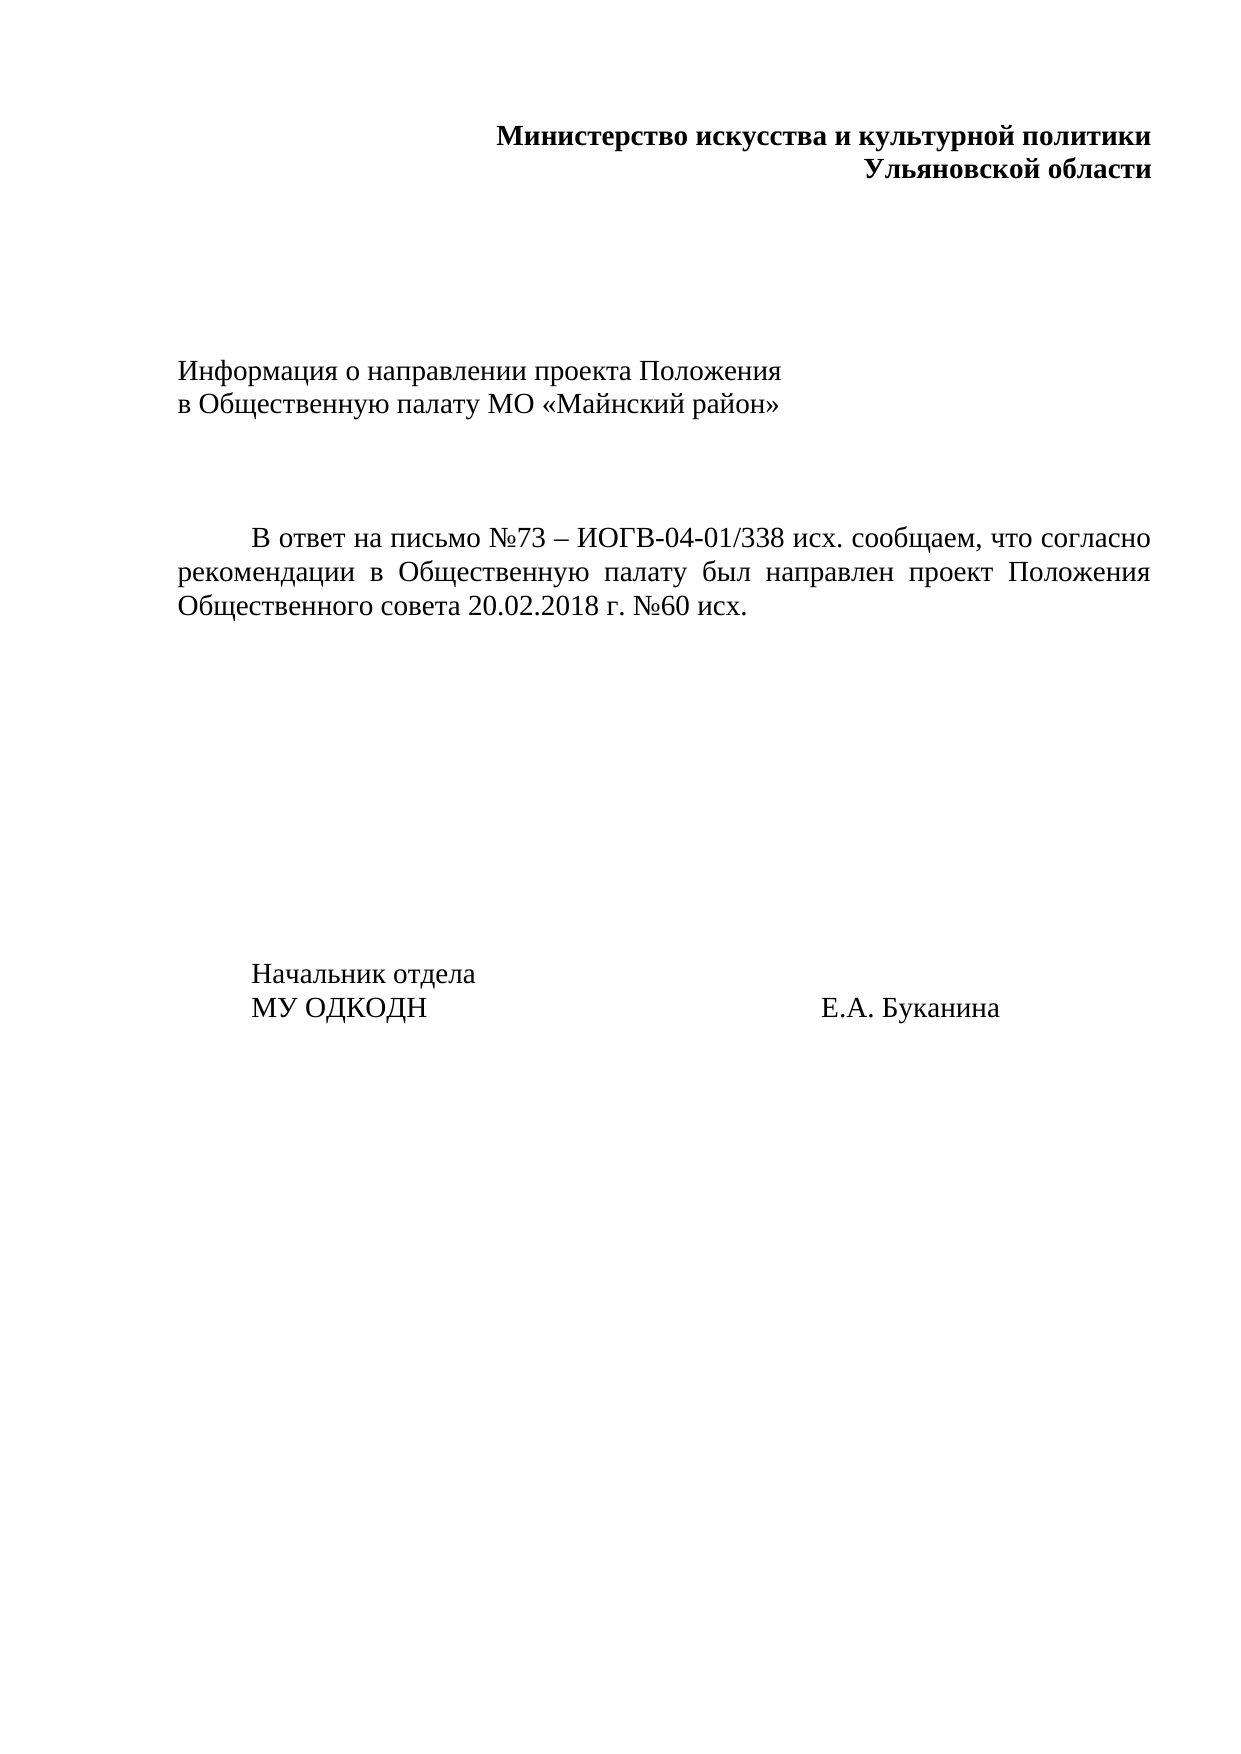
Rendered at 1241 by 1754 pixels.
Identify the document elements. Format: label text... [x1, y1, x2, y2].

text Начальник отдела [177, 957, 1152, 990]
text МУ ОДКОДН Е.А. Буканина [177, 990, 1152, 1024]
text Информация о направлении проекта Положения [177, 353, 1152, 386]
text В ответ на письмо №73 – ИОГВ-04-01/338 исх. сообщаем, что согласно рекомендации в Общественную палату был направлен проект Положения Общественного совета 20.02.2018 г. №60 исх. [177, 521, 1152, 621]
text Министерство искусства и культурной политики [177, 118, 1152, 152]
text в Общественную палату МО «Майнский район» [177, 386, 1152, 420]
text Ульяновской области [177, 152, 1152, 185]
